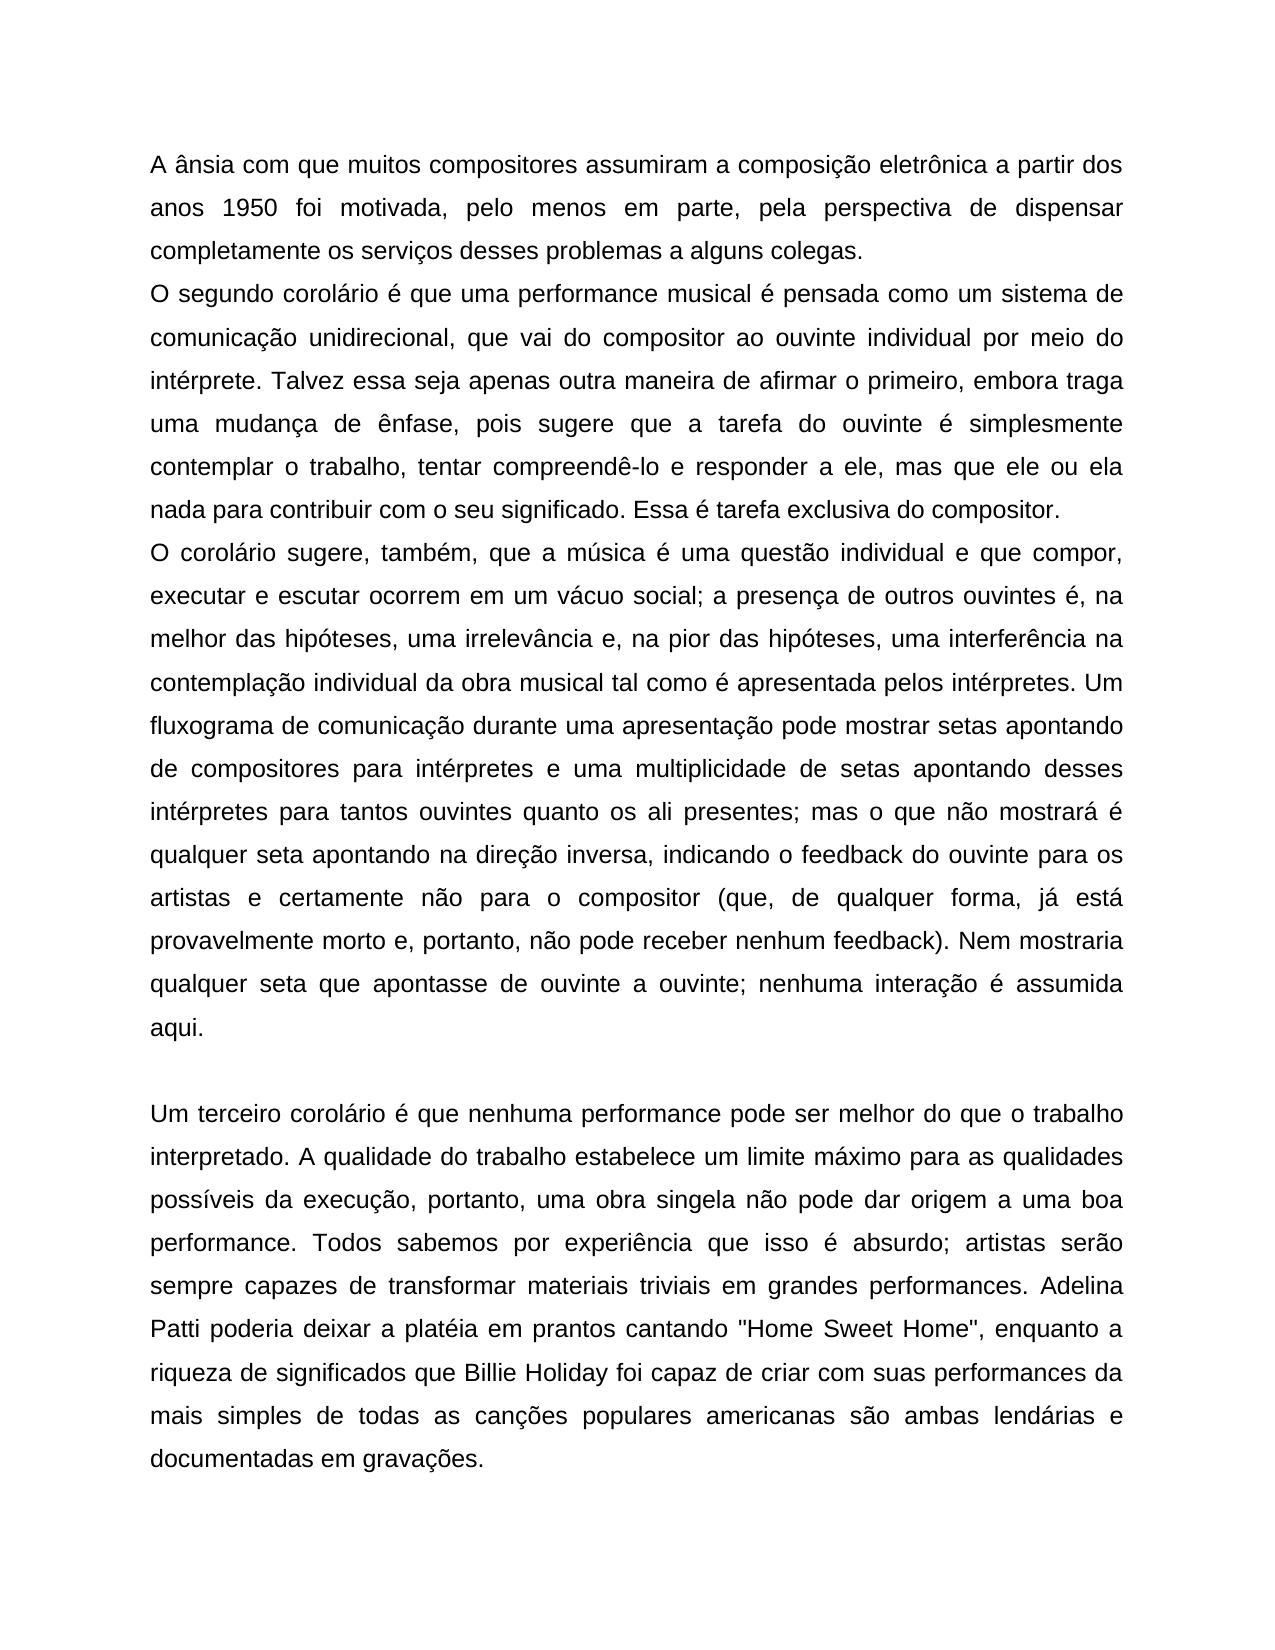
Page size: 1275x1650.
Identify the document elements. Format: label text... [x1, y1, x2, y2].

text O corolário sugere, também, que a música é uma questão individual e que compor, executar e escutar ocorrem em um vácuo social; a presença de outros ouvintes é, na melhor das hipóteses, uma irrelevância e, na pior das hipóteses, uma interferência na contemplação individual da obra musical tal como é apresentada pelos intérpretes. Um fluxograma de comunicação durante uma apresentação pode mostrar setas apontando de compositores para intérpretes e uma multiplicidade de setas apontando desses intérpretes para tantos ouvintes quanto os ali presentes; mas o que não mostrará é qualquer seta apontando na direção inversa, indicando o feedback do ouvinte para os artistas e certamente não para o compositor (que, de qualquer forma, já está provavelmente morto e, portanto, não pode receber nenhum feedback). Nem mostraria qualquer seta que apontasse de ouvinte a ouvinte; nenhuma interação é assumida aqui. [150, 538, 1125, 1041]
text Um terceiro corolário é que nenhuma performance pode ser melhor do que o trabalho interpretado. A qualidade do trabalho estabelece um limite máximo para as qualidades possíveis da execução, portanto, uma obra singela não pode dar origem a uma boa performance. Todos sabemos por experiência que isso é absurdo; artistas serão sempre capazes de transformar materiais triviais em grandes performances. Adelina Patti poderia deixar a platéia em prantos cantando "Home Sweet Home", enquanto a riqueza de significados que Billie Holiday foi capaz de criar com suas performances da mais simples de todas as canções populares americanas são ambas lendárias e documentadas em gravações. [150, 1099, 1125, 1472]
